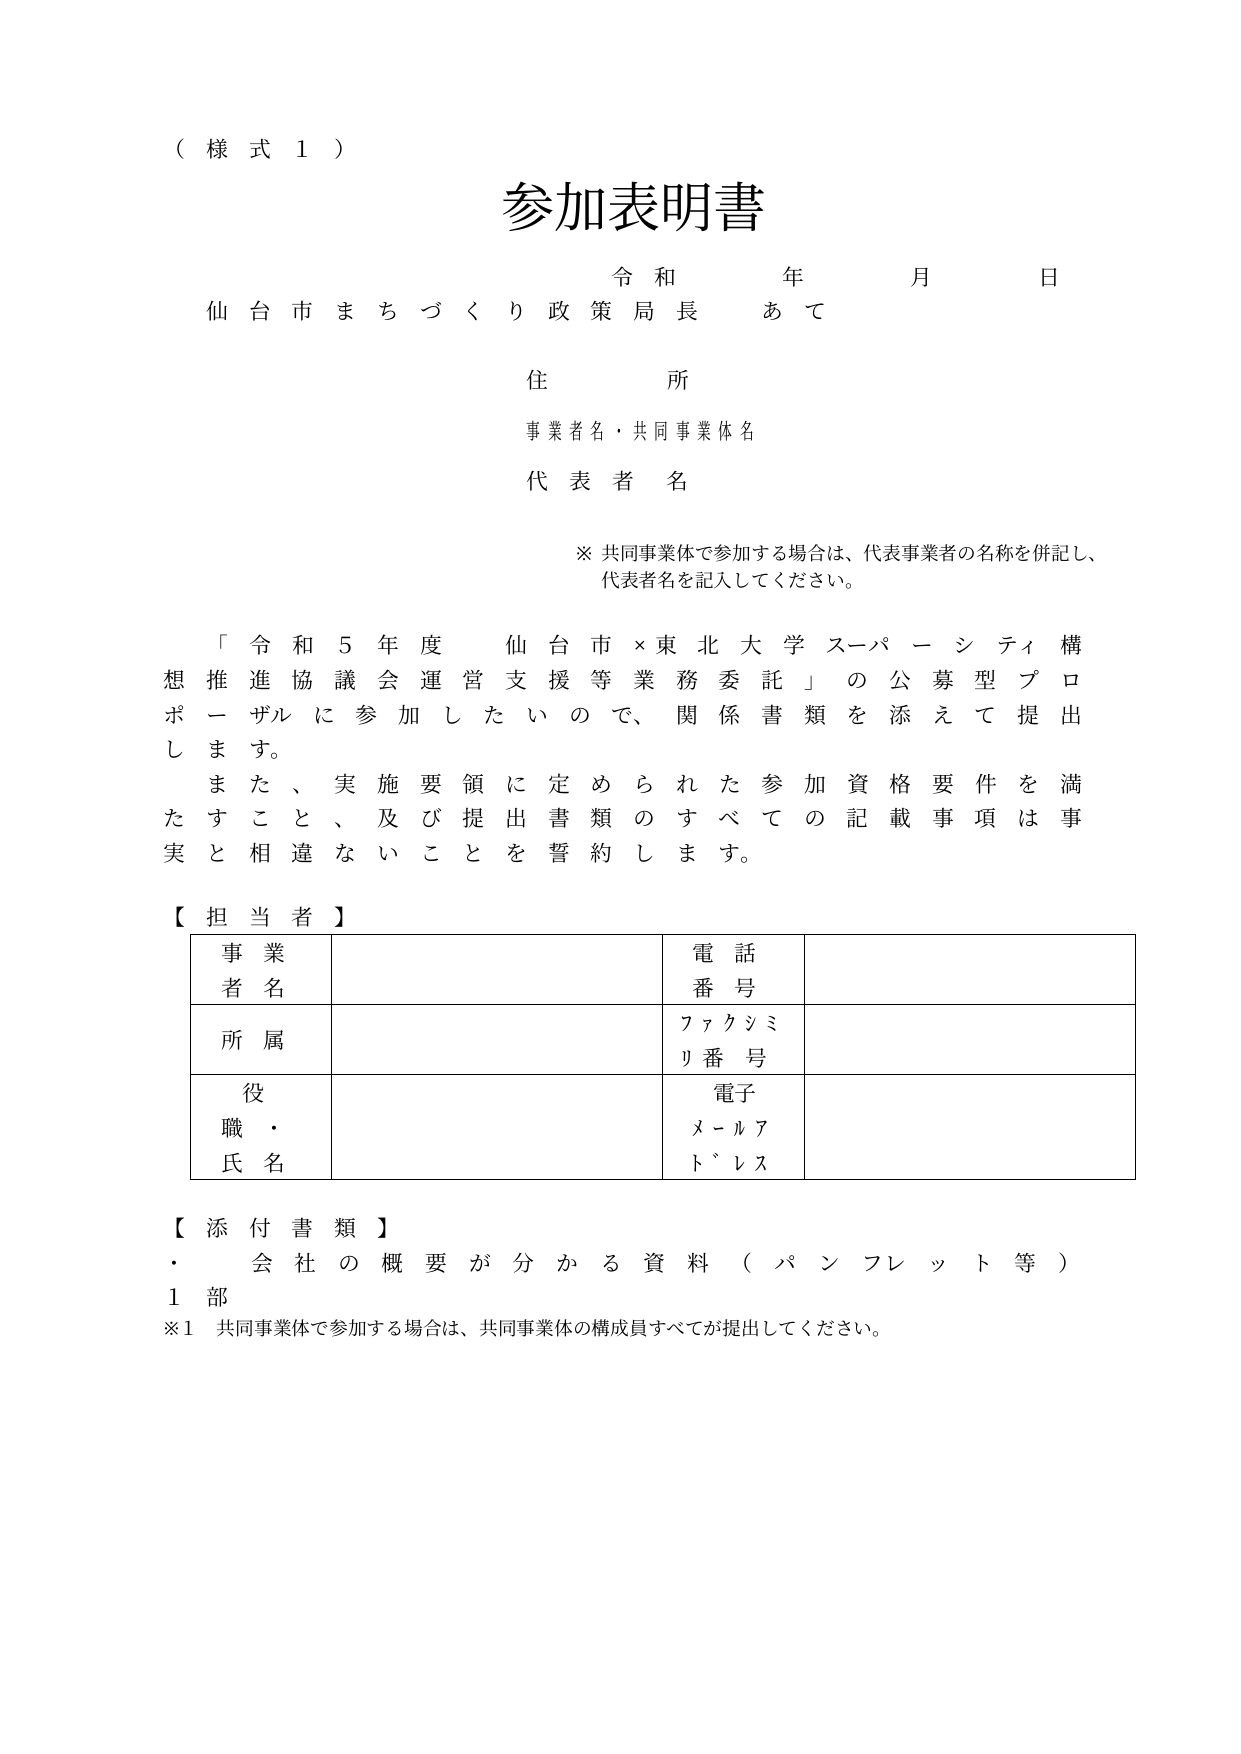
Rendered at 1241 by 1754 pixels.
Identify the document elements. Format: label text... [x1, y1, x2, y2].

text 代表者名 [206, 463, 1103, 497]
text 【添付書類】 [164, 1209, 1103, 1244]
table_header 事業者名 [191, 935, 331, 1004]
table_cell 役職・氏名 [191, 1075, 331, 1179]
table_cell [332, 1075, 662, 1179]
table_cell 電子ﾒｰﾙｱﾄﾞﾚｽ [663, 1075, 804, 1179]
table_cell [805, 1005, 1135, 1074]
text 令和 年 月 日 [164, 258, 1081, 293]
table_header 電話番号 [663, 935, 804, 1004]
text ※１ 共同事業体で参加する場合は、共同事業体の構成員すべてが提出してください。 [164, 1313, 1103, 1340]
text 住所 [206, 362, 1103, 397]
text 事業者名・共同事業体名 [206, 412, 1103, 447]
text また、実施要領に定められた参加資格要件を満たすこと、及び提出書類のすべての記載事項は事実と相違ないことを誓約します。 [164, 765, 1103, 869]
table_cell 所属 [191, 1005, 331, 1074]
table_cell [805, 1075, 1135, 1179]
list 共同事業体で参加する場合は、代表事業者の名称を併記し、代表者名を記入してください。 [576, 538, 1103, 592]
text 参加表明書 [164, 165, 1103, 243]
text 「令和５年度 仙台市×東北大学スーパーシティ構想推進協議会運営支援等業務委託」の公募型プロポーザルに参加したいので、関係書類を添えて提出します。 [164, 627, 1103, 765]
table_cell ﾌｧｸｼﾐﾘ番号 [663, 1005, 804, 1074]
table_header [332, 935, 662, 1004]
text 【担当者】 [164, 899, 1103, 933]
table_header [805, 935, 1135, 1004]
text 仙台市まちづくり政策局長 あて [164, 293, 1062, 327]
text （様式１） [164, 130, 1103, 165]
table_cell [332, 1005, 662, 1074]
text ・ 会社の概要が分かる資料（パンフレット等）１部 [164, 1244, 1103, 1313]
